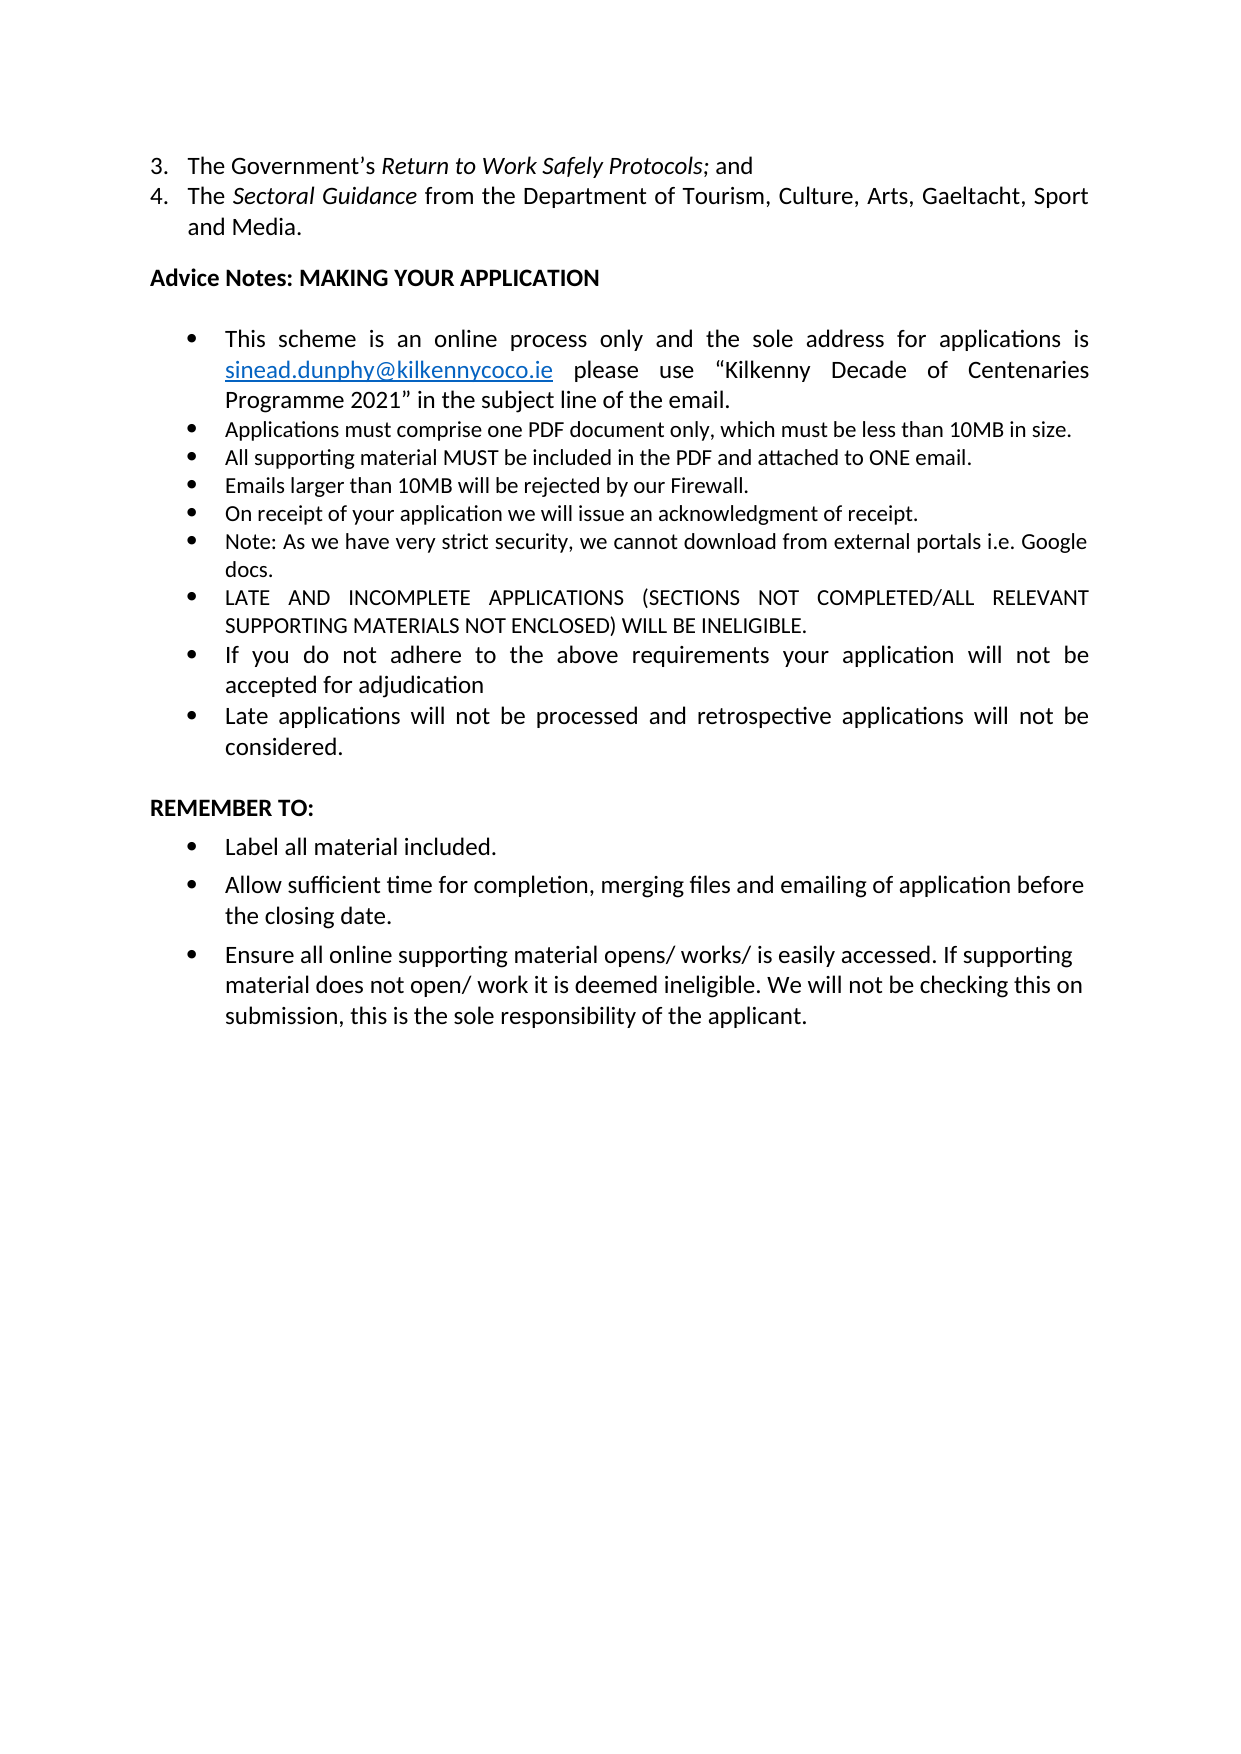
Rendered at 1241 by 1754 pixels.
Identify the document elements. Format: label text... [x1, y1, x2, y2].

list Allow sufficient time for completion, merging files and emailing of application before the closing date. [187, 869, 1090, 931]
list The Government’s Return to Work Safely Protocols; and [150, 150, 1090, 181]
list On receipt of your application we will issue an acknowledgment of receipt. [187, 499, 1090, 527]
list This scheme is an online process only and the sole address for applications is sinead.dunphy@kilkennycoco.ie please use “Kilkenny Decade of Centenaries Programme 2021” in the subject line of the email. [187, 323, 1090, 415]
list Note: As we have very strict security, we cannot download from external portals i.e. Google docs. [187, 527, 1090, 583]
list If you do not adhere to the above requirements your application will not be accepted for adjudication [187, 639, 1090, 700]
list The Sectoral Guidance from the Department of Tourism, Culture, Arts, Gaeltacht, Sport and Media. [150, 181, 1090, 242]
list Applications must comprise one PDF document only, which must be less than 10MB in size. [187, 415, 1090, 443]
list Label all material included. [187, 831, 1090, 861]
list All supporting material MUST be included in the PDF and attached to ONE email. [187, 443, 1090, 471]
list Late applications will not be processed and retrospective applications will not be considered. [187, 700, 1090, 761]
text Advice Notes: MAKING YOUR APPLICATION [150, 262, 1090, 293]
text REMEMBER TO: [150, 792, 1090, 822]
list Emails larger than 10MB will be rejected by our Firewall. [187, 471, 1090, 499]
list Ensure all online supporting material opens/ works/ is easily accessed. If supporting material does not open/ work it is deemed ineligible. We will not be checking this on submission, this is the sole responsibility of the applicant. [187, 939, 1090, 1030]
list LATE AND INCOMPLETE APPLICATIONS (SECTIONS NOT COMPLETED/ALL RELEVANT SUPPORTING MATERIALS NOT ENCLOSED) WILL BE INELIGIBLE. [187, 583, 1090, 639]
